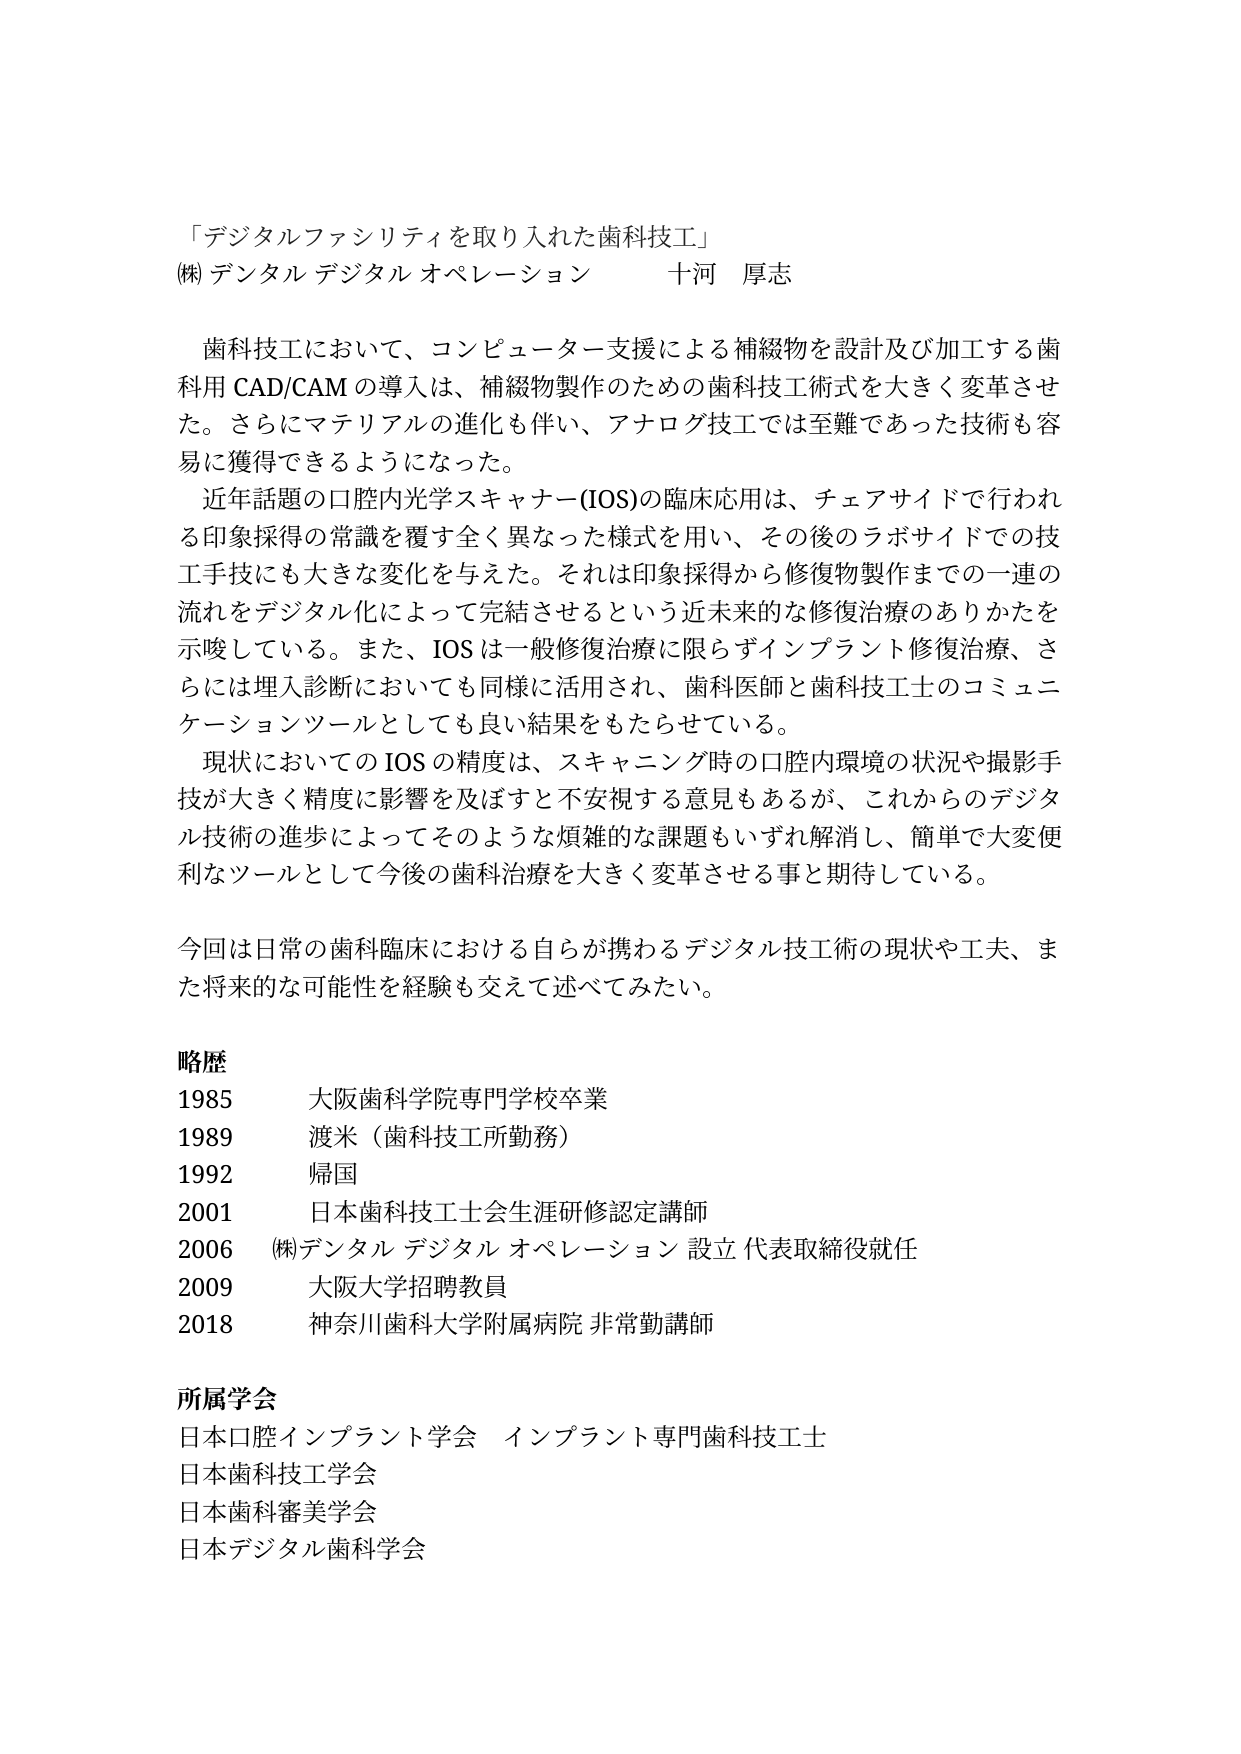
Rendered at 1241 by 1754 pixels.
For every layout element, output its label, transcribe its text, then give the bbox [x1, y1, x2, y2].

text 歯科技工において、コンピューター支援による補綴物を設計及び加工する歯科用CAD/CAMの導入は、補綴物製作のための歯科技工術式を大きく変革させた。さらにマテリアルの進化も伴い、アナログ技工では至難であった技術も容易に獲得できるようになった。 [177, 329, 1063, 479]
text 2006 ㈱デンタル デジタル オペレーション 設立 代表取締役就任 [177, 1229, 1063, 1267]
text 2001 日本歯科技工士会生涯研修認定講師 [177, 1192, 1063, 1229]
text 近年話題の口腔内光学スキャナー(IOS)の臨床応用は、チェアサイドで行われる印象採得の常識を覆す全く異なった様式を用い、その後のラボサイドでの技工手技にも大きな変化を与えた。それは印象採得から修復物製作までの一連の流れをデジタル化によって完結させるという近未来的な修復治療のありかたを示唆している。また、IOSは一般修復治療に限らずインプラント修復治療、さらには埋入診断においても同様に活用され、歯科医師と歯科技工士のコミュニケーションツールとしても良い結果をもたらせている。 [177, 479, 1063, 742]
text 2009 大阪大学招聘教員 [177, 1267, 1063, 1304]
text 1992 帰国 [177, 1154, 1063, 1192]
text 日本歯科技工学会 [177, 1454, 1063, 1492]
text 2018 神奈川歯科大学附属病院 非常勤講師 [177, 1304, 1063, 1342]
text 現状においてのIOSの精度は、スキャニング時の口腔内環境の状況や撮影手技が大きく精度に影響を及ぼすと不安視する意見もあるが、これからのデジタル技術の進歩によってそのような煩雑的な課題もいずれ解消し、簡単で大変便利なツールとして今後の歯科治療を大きく変革させる事と期待している。 [177, 742, 1063, 892]
text 日本歯科審美学会 [177, 1492, 1063, 1529]
text 1985 大阪歯科学院専門学校卒業 [177, 1079, 1063, 1117]
text ㈱ デンタル デジタル オペレーション 十河 厚志 [177, 254, 1063, 292]
text 「デジタルファシリティを取り入れた歯科技工」 [177, 217, 1063, 254]
text 今回は日常の歯科臨床における自らが携わるデジタル技工術の現状や工夫、また将来的な可能性を経験も交えて述べてみたい。 [177, 929, 1063, 1004]
text 略歴 [177, 1042, 1063, 1079]
text 1989 渡米（歯科技工所勤務） [177, 1117, 1063, 1154]
text 日本口腔インプラント学会 インプラント専門歯科技工士 [177, 1417, 1063, 1454]
text 所属学会 [177, 1379, 1063, 1417]
text 日本デジタル歯科学会 [177, 1529, 1063, 1567]
